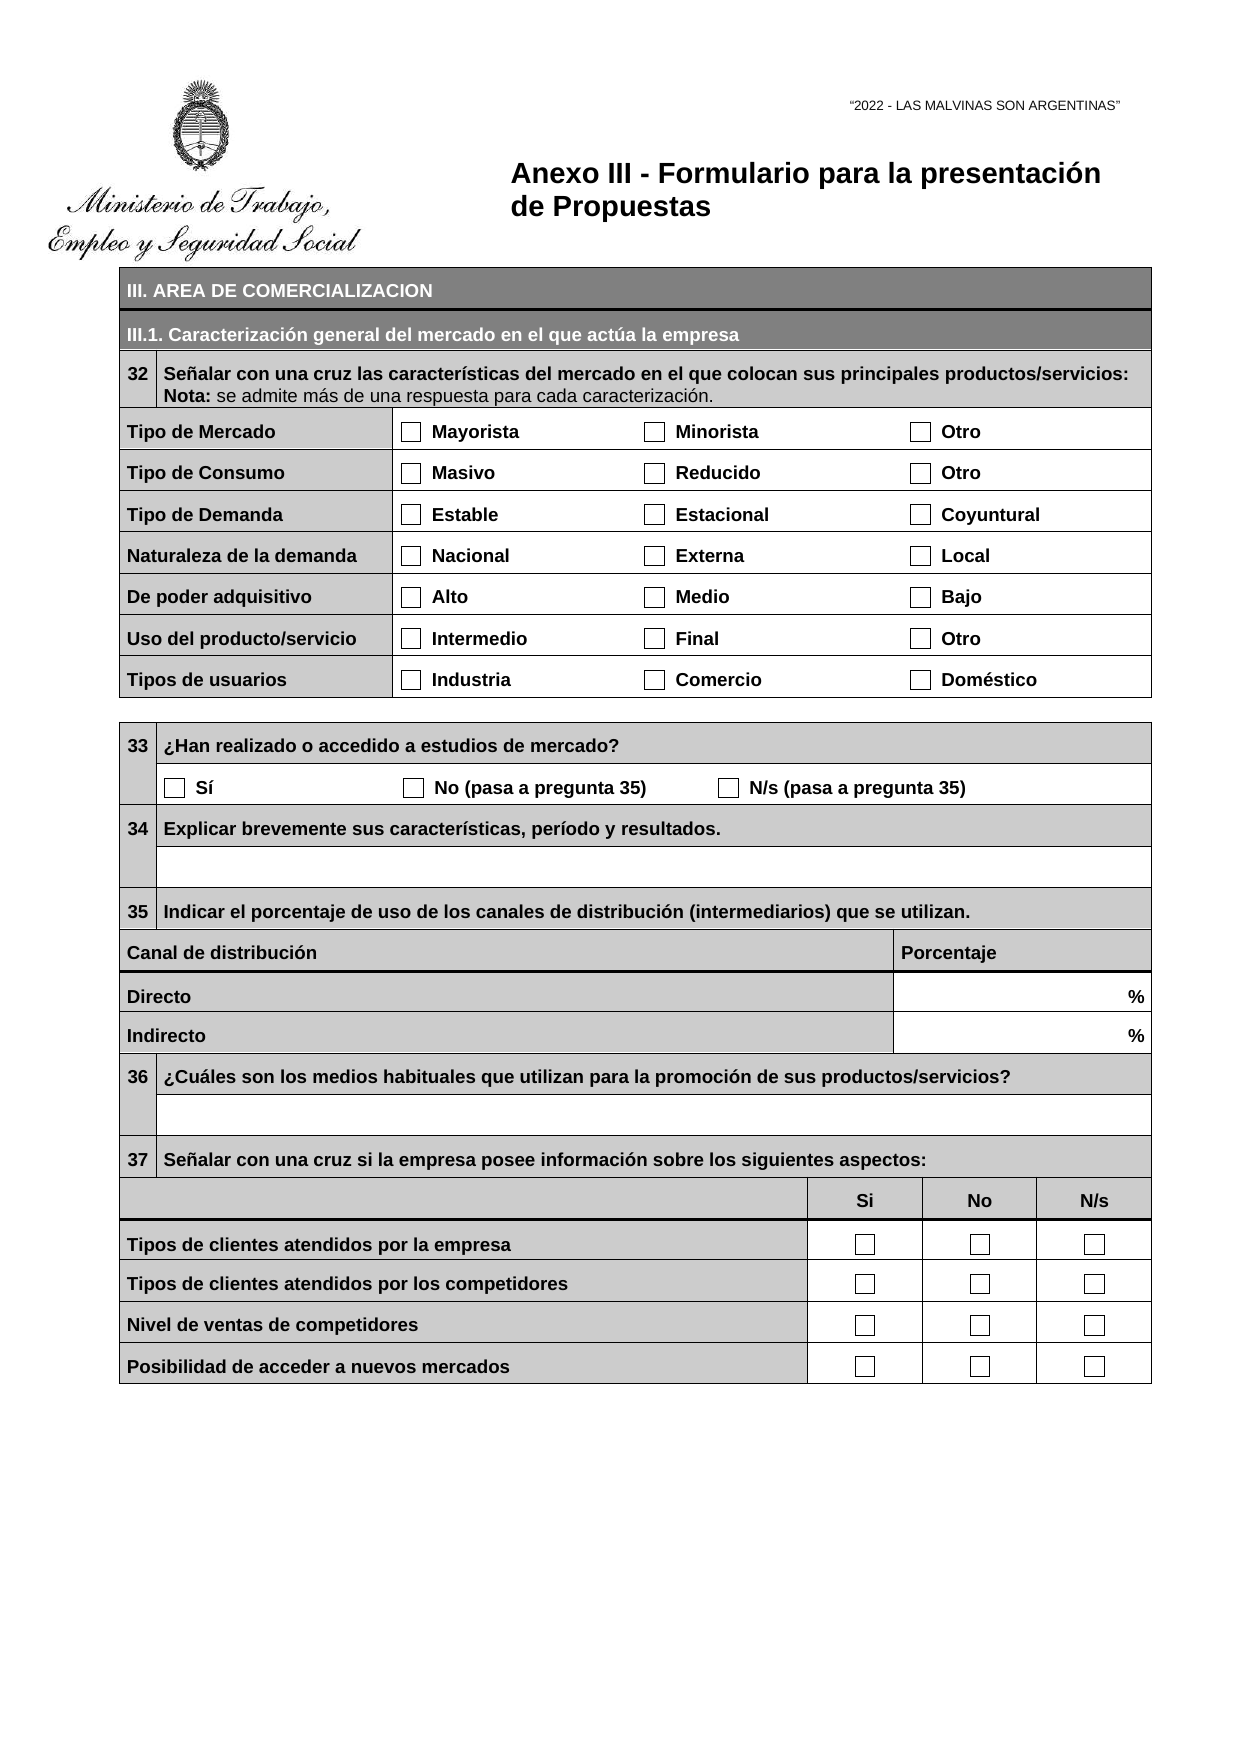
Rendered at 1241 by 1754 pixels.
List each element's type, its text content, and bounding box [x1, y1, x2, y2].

table_cell III.1. Caracterización general del mercado en el que actúa la empresa [120, 311, 1151, 349]
table_cell Alto Medio Bajo [393, 574, 1151, 614]
table_cell Si [808, 1178, 922, 1218]
table_cell [923, 1260, 1036, 1301]
table_cell Mayorista Minorista Otro [393, 408, 1151, 448]
table_cell Directo [120, 973, 893, 1011]
table_cell [1037, 1221, 1151, 1259]
table_cell % [894, 1012, 1151, 1052]
table_cell [808, 1260, 922, 1301]
table_cell Naturaleza de la demanda [120, 532, 392, 573]
table_cell [157, 1095, 1151, 1135]
table_cell Porcentaje [894, 930, 1151, 970]
table_cell Tipos de usuarios [120, 656, 392, 697]
table_cell [923, 1302, 1036, 1342]
table_cell Tipo de Mercado [120, 408, 392, 448]
table_cell Explicar brevemente sus características, período y resultados. [157, 805, 1151, 846]
table_cell Industria Comercio Doméstico [393, 656, 1151, 697]
table_cell Señalar con una cruz las características del mercado en el que colocan sus principales productos/servicios: Nota: se admite más de una respuesta para cada caracterización. [157, 351, 1151, 407]
table_cell Estable Estacional Coyuntural [393, 491, 1151, 531]
table_cell Intermedio Final Otro [393, 615, 1151, 655]
table_cell Tipo de Consumo [120, 450, 392, 490]
table_cell [923, 1343, 1036, 1383]
table_cell [808, 1302, 922, 1342]
table_header 33 [120, 723, 156, 804]
table_cell Indicar el porcentaje de uso de los canales de distribución (intermediarios) que se utilizan. [157, 888, 1151, 928]
table_cell 36 [120, 1054, 156, 1135]
table_cell % [894, 973, 1151, 1011]
table_header ¿Han realizado o accedido a estudios de mercado? [157, 723, 1151, 763]
table_header III. AREA DE COMERCIALIZACION [120, 268, 1151, 308]
table_cell [1037, 1343, 1151, 1383]
table_cell Posibilidad de acceder a nuevos mercados [120, 1343, 807, 1383]
table_cell ¿Cuáles son los medios habituales que utilizan para la promoción de sus productos/servicios? [157, 1054, 1151, 1094]
table_cell 35 [120, 888, 156, 928]
table_cell Masivo Reducido Otro [393, 450, 1151, 490]
table_cell [120, 1178, 807, 1218]
table_cell Tipo de Demanda [120, 491, 392, 531]
table_cell [1037, 1302, 1151, 1342]
table_cell Tipos de clientes atendidos por los competidores [120, 1260, 807, 1301]
table_cell Indirecto [120, 1012, 893, 1052]
table_cell [808, 1221, 922, 1259]
table_cell [1037, 1260, 1151, 1301]
picture [30, 75, 379, 267]
table_cell Canal de distribución [120, 930, 893, 970]
table_cell N/s [1037, 1178, 1151, 1218]
table_cell 37 [120, 1136, 156, 1177]
table_cell 32 [120, 351, 156, 407]
table_cell [157, 847, 1151, 887]
table_cell [808, 1343, 922, 1383]
table_cell Uso del producto/servicio [120, 615, 392, 655]
table_cell Sí No (pasa a pregunta 35) N/s (pasa a pregunta 35) [157, 764, 1151, 804]
table_cell No [923, 1178, 1036, 1218]
table_cell Nacional Externa Local [393, 532, 1151, 573]
table_cell 34 [120, 805, 156, 887]
table_cell De poder adquisitivo [120, 574, 392, 614]
table_cell Nivel de ventas de competidores [120, 1302, 807, 1342]
table_cell Señalar con una cruz si la empresa posee información sobre los siguientes aspectos: [157, 1136, 1151, 1177]
table_cell Tipos de clientes atendidos por la empresa [120, 1221, 807, 1259]
table_cell [923, 1221, 1036, 1259]
